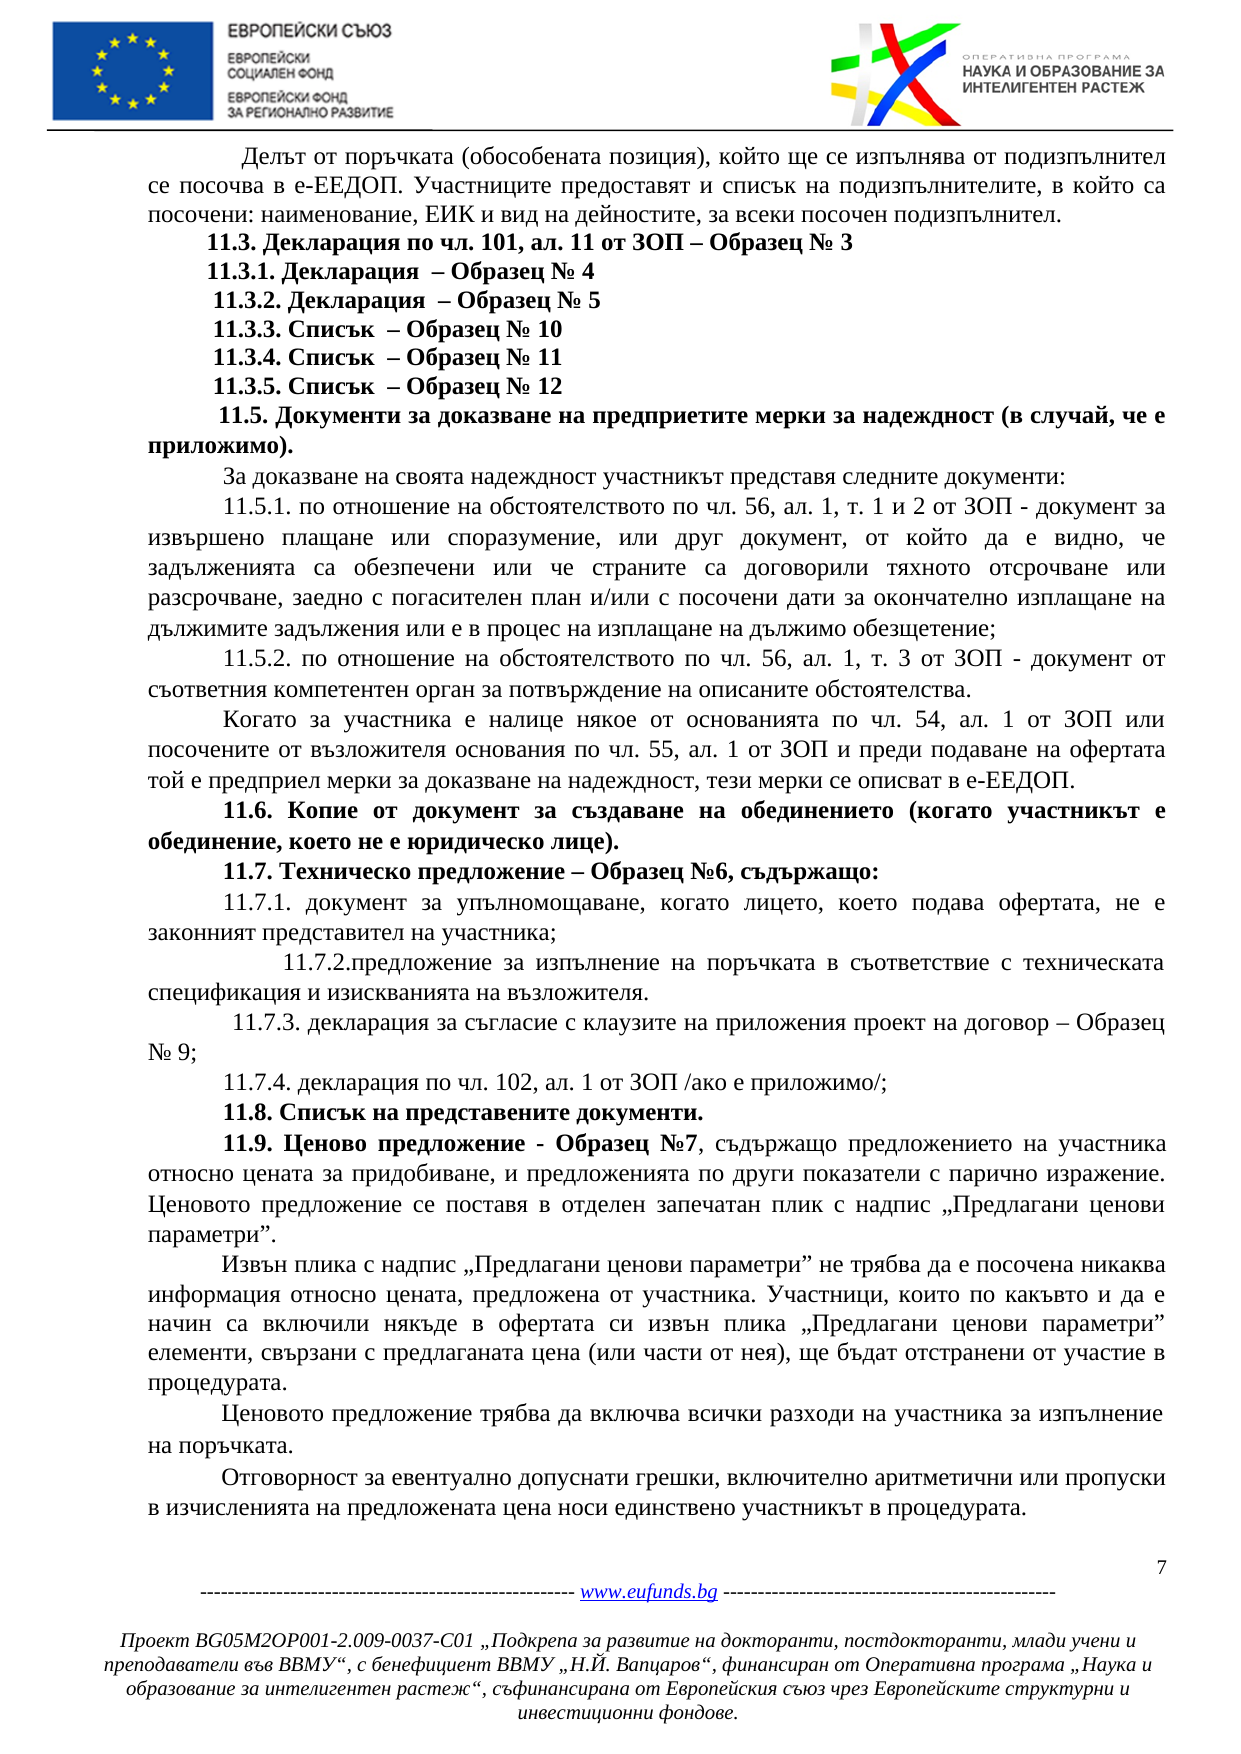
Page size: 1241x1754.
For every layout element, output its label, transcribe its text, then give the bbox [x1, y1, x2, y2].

text За доказване на своята надеждност участникът представя следните документи: [148, 461, 1167, 489]
text Делът от поръчката (обособената позиция), който ще се изпълнява от подизпълнител се посочва в е-ЕЕДОП. Участниците предоставят и списък на подизпълнителите, в който са посочени: наименование, ЕИК и вид на дейностите, за всеки посочен подизпълнител. [148, 141, 1167, 227]
picture [46, 17, 400, 124]
text 11.3.2. Декларация – Образец № 5 [148, 285, 1167, 314]
text Извън плика с надпис „Предлагани ценови параметри” не трябва да е посочена никаква информация относно цената, предложена от участника. Участници, които по какъвто и да е начин са включили някъде в офертата си извън плика „Предлагани ценови параметри” елементи, свързани с предлаганата цена (или части от нея), ще бъдат отстранени от участие в процедурата. [148, 1249, 1167, 1395]
text 11.7.2.предложение за изпълнение на поръчката в съответствие с техническата спецификация и изискванията на възложителя. [148, 947, 1167, 1006]
text 11.3.4. Списък – Образец № 11 [148, 342, 1167, 371]
text 11.8. Списък на представените документи. [148, 1097, 1167, 1126]
text 11.6. Копие от документ за създаване на обединението (когато участникът е обединение, което не е юридическо лице). [148, 795, 1167, 854]
text 11.3. Декларация по чл. 101, ал. 11 от ЗОП – Образец № 3 [148, 227, 1167, 256]
text 11.5.2. по отношение на обстоятелството по чл. 56, ал. 1, т. 3 от ЗОП - документ от съответния компетентен орган за потвърждение на описаните обстоятелства. [148, 643, 1167, 702]
text Отговорност за евентуално допуснати грешки, включително аритметични или пропуски в изчисленията на предложената цена носи единствено участникът в процедурата. [148, 1462, 1167, 1521]
text Ценовото предложение трябва да включва всички разходи на участника за изпълнение на поръчката. [148, 1398, 1164, 1459]
picture [817, 4, 1183, 135]
text 11.3.1. Декларация – Образец № 4 [148, 256, 1167, 285]
text 11.3.3. Списък – Образец № 10 [148, 314, 1167, 342]
text 11.9. Ценово предложение - Образец №7, съдържащо предложението на участника относно цената за придобиване, и предложенията по други показатели с парично изражение. Ценовото предложение се поставя в отделен запечатан плик с надпис „Предлагани ценови параметри”. [148, 1128, 1167, 1248]
text 11.3.5. Списък – Образец № 12 [148, 371, 1167, 400]
text 11.5.1. по отношение на обстоятелството по чл. 56, ал. 1, т. 1 и 2 от ЗОП - документ за извършено плащане или споразумение, или друг документ, от който да е видно, че задълженията са обезпечени или че страните са договорили тяхното отсрочване или разсрочване, заедно с погасителен план и/или с посочени дати за окончателно изплащане на дължимите задължения или е в процес на изплащане на дължимо обезщетение; [148, 491, 1167, 642]
text 11.7. Техническо предложение – Образец №6, съдържащо: [148, 856, 1167, 885]
text 11.7.3. декларация за съгласие с клаузите на приложения проект на договор – Образец № 9; [148, 1007, 1167, 1066]
text 11.7.4. декларация по чл. 102, ал. 1 от ЗОП /ако е приложимо/; [148, 1067, 1167, 1096]
text 11.5. Документи за доказване на предприетите мерки за надеждност (в случай, че е приложимо). [148, 400, 1167, 459]
text Когато за участника е налице някое от основанията по чл. 54, ал. 1 от ЗОП или посочените от възложителя основания по чл. 55, ал. 1 от ЗОП и преди подаване на офертата той е предприел мерки за доказване на надеждност, тези мерки се описват в е-ЕЕДОП. [148, 704, 1167, 794]
text 11.7.1. документ за упълномощаване, когато лицето, което подава офертата, не е законният представител на участника; [148, 887, 1167, 946]
